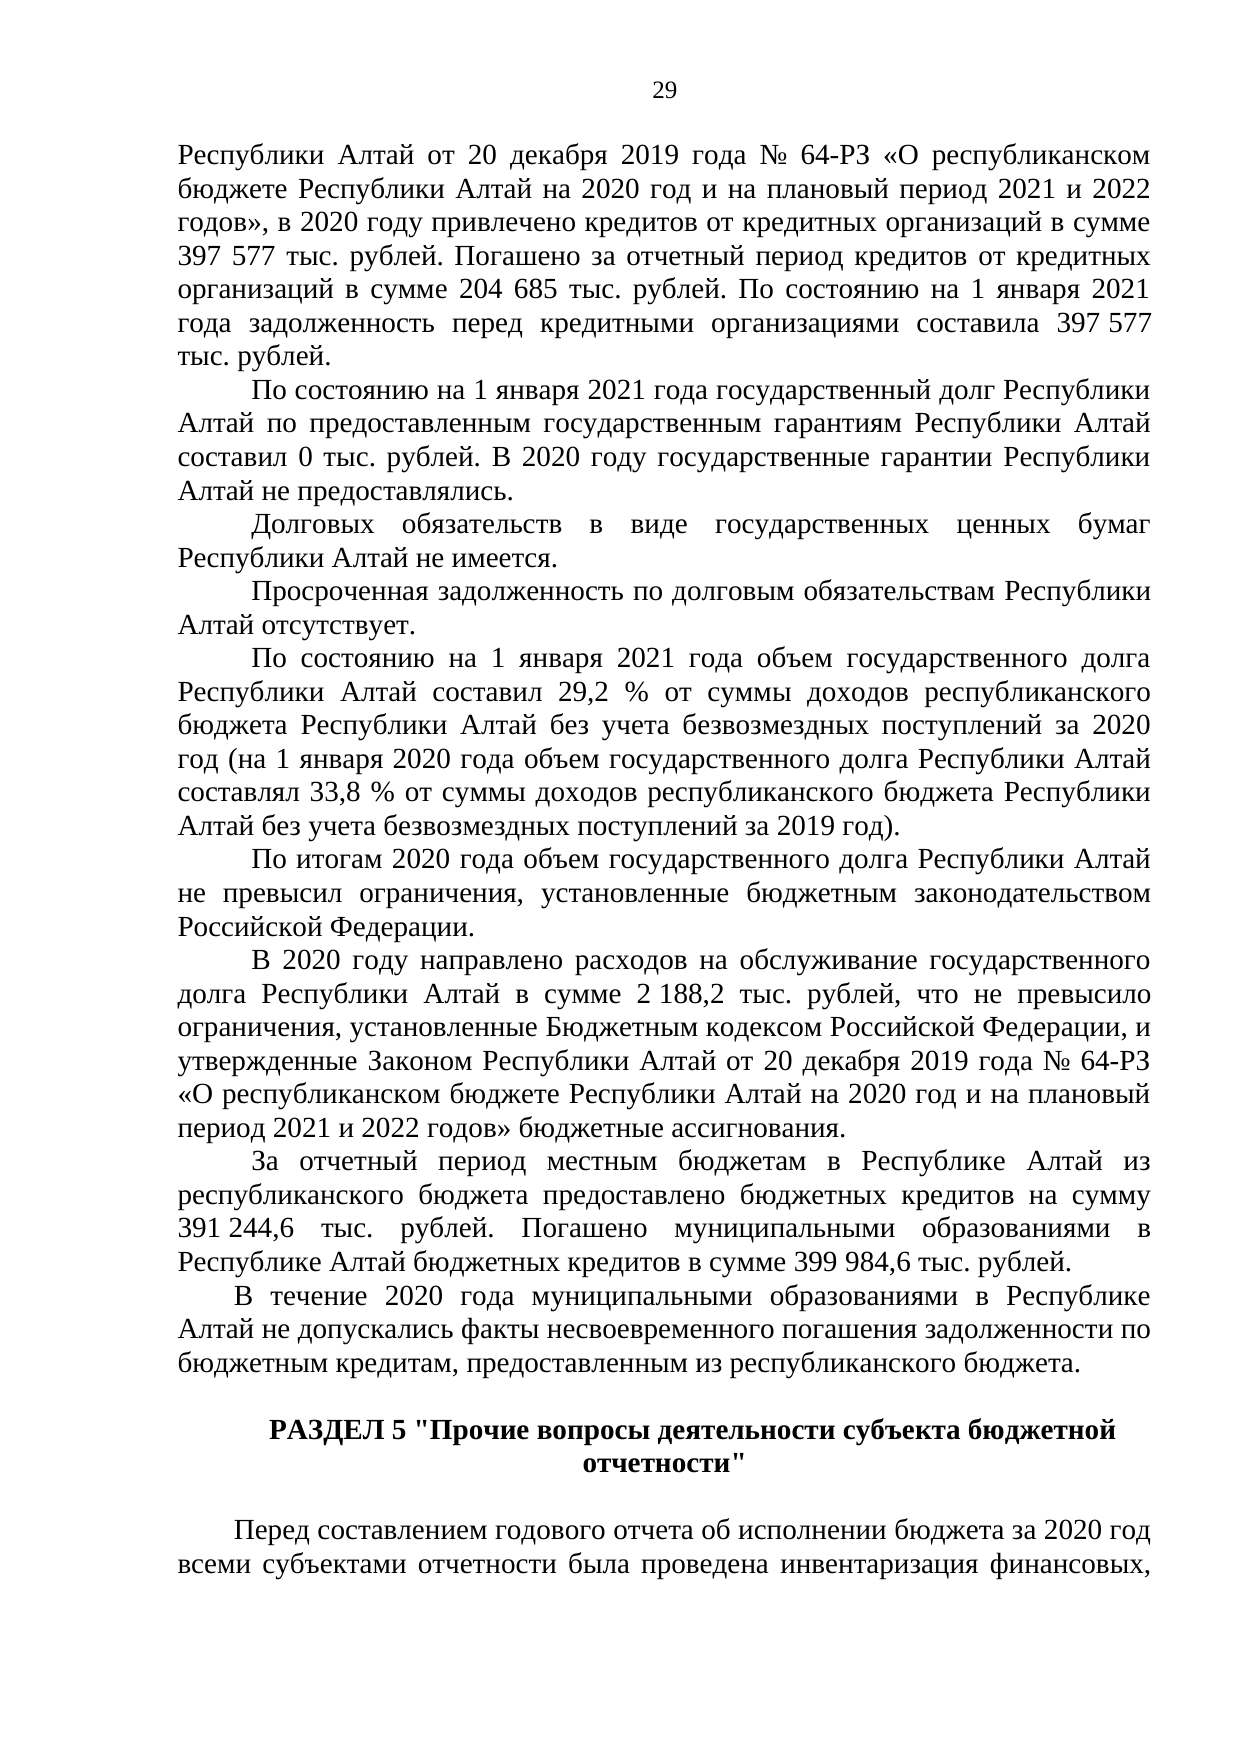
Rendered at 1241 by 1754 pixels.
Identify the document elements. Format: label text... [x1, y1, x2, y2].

text По итогам 2020 года объем государственного долга Республики Алтай не превысил ограничения, установленные бюджетным законодательством Российской Федерации. [177, 842, 1152, 942]
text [177, 137, 1152, 372]
text В течение 2020 года муниципальными образованиями в Республике Алтай не допускались факты несвоевременного погашения задолженности по бюджетным кредитам, предоставленным из республиканского бюджета. [177, 1278, 1152, 1378]
text В 2020 году направлено расходов на обслуживание государственного долга Республики Алтай в сумме 2 188,2 тыс. рублей, что не превысило ограничения, установленные Бюджетным кодексом Российской Федерации, и утвержденные Законом Республики Алтай от 20 декабря 2019 года № 64-РЗ «О республиканском бюджете Республики Алтай на 2020 год и на плановый период 2021 и 2022 годов» бюджетные ассигнования. [177, 942, 1152, 1143]
text Долговых обязательств в виде государственных ценных бумаг Республики Алтай не имеется. [177, 506, 1152, 573]
text За отчетный период местным бюджетам в Республике Алтай из республиканского бюджета предоставлено бюджетных кредитов на сумму 391 244,6 тыс. рублей. Погашено муниципальными образованиями в Республике Алтай бюджетных кредитов в сумме 399 984,6 тыс. рублей. [177, 1143, 1152, 1278]
text По состоянию на 1 января 2021 года государственный долг Республики Алтай по предоставленным государственным гарантиям Республики Алтай составил 0 тыс. рублей. В 2020 году государственные гарантии Республики Алтай не предоставлялись. [177, 372, 1152, 506]
text РАЗДЕЛ 5 "Прочие вопросы деятельности субъекта бюджетной отчетности" [177, 1412, 1152, 1479]
text Просроченная задолженность по долговым обязательствам Республики Алтай отсутствует. [177, 573, 1152, 640]
text По состоянию на 1 января 2021 года объем государственного долга Республики Алтай составил 29,2 % от суммы доходов республиканского бюджета Республики Алтай без учета безвозмездных поступлений за 2020 год (на 1 января 2020 года объем государственного долга Республики Алтай составлял 33,8 % от суммы доходов республиканского бюджета Республики Алтай без учета безвозмездных поступлений за 2019 год). [177, 640, 1152, 842]
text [177, 1512, 1152, 1579]
